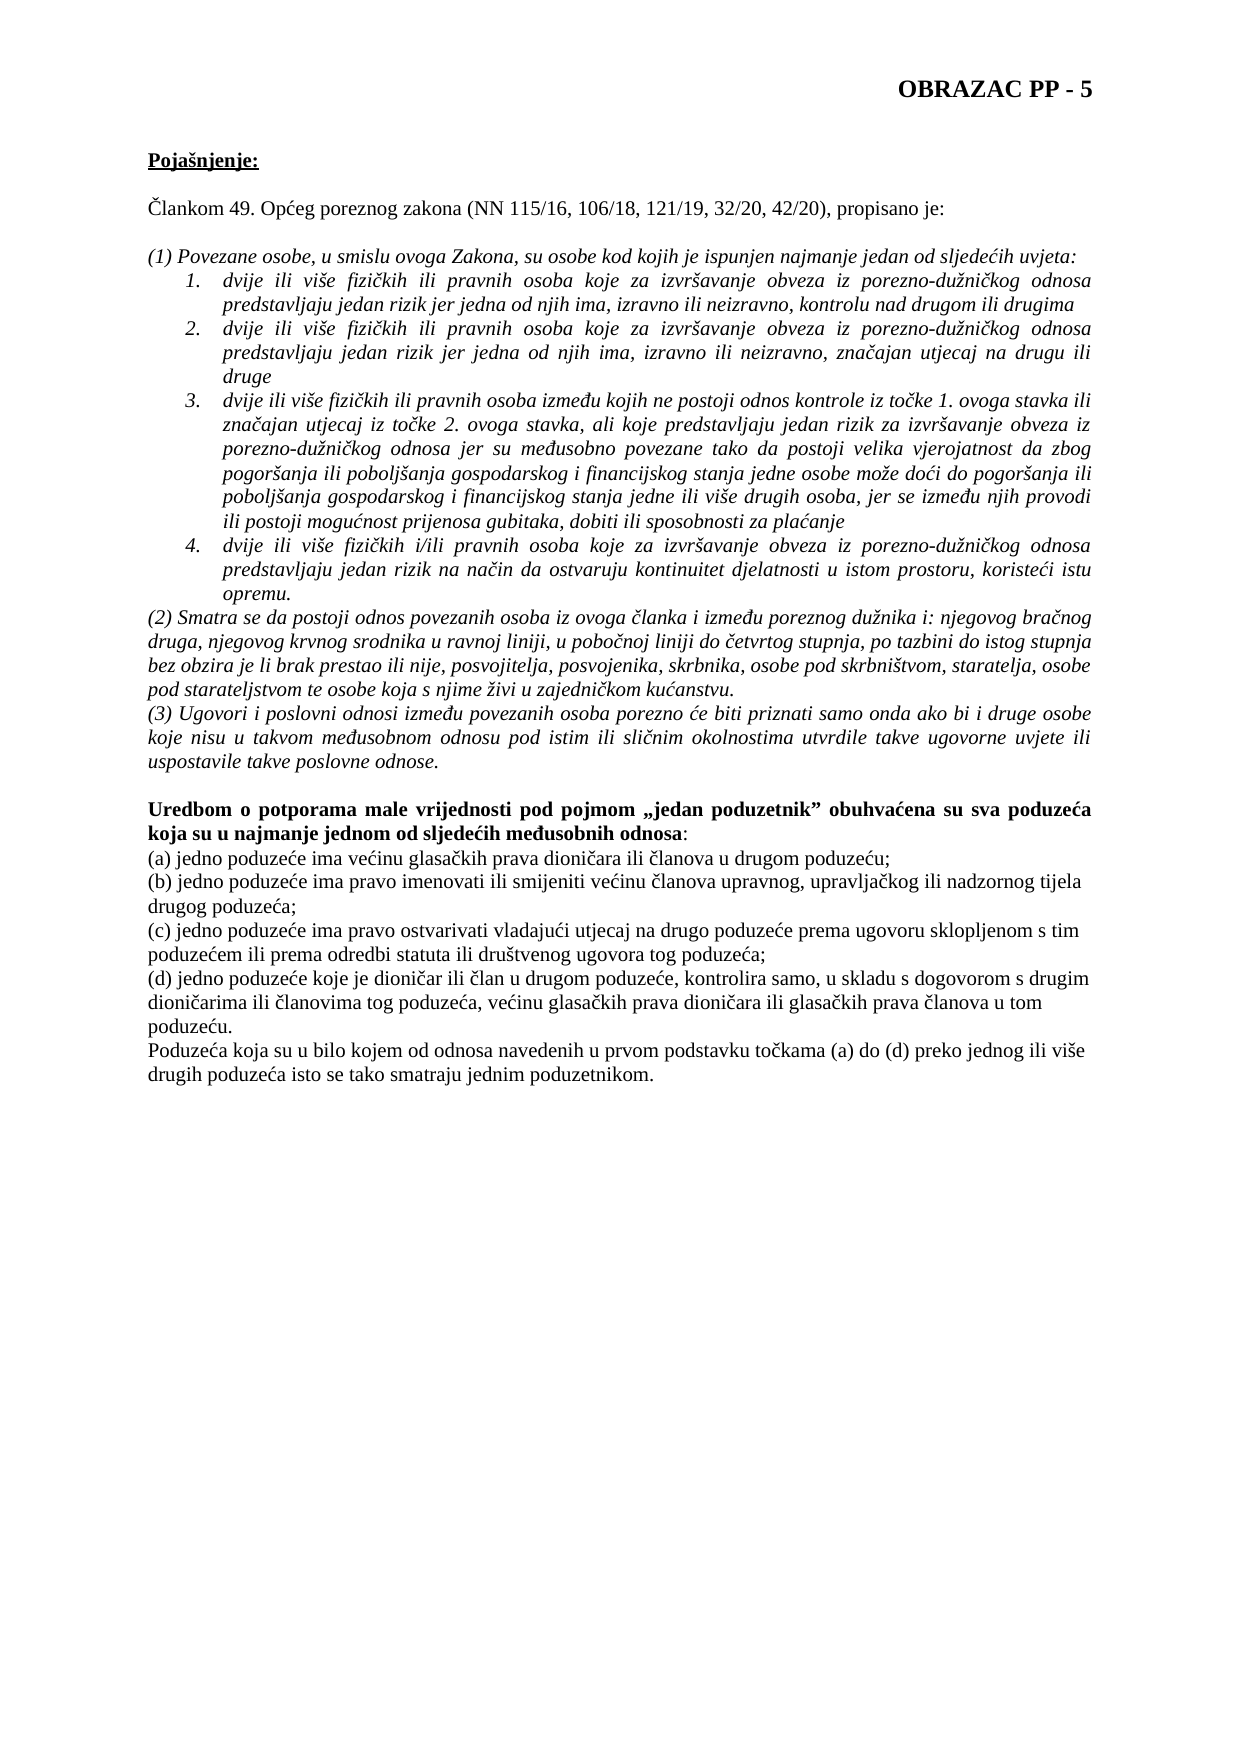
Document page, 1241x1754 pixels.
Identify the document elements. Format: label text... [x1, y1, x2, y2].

text (2) Smatra se da postoji odnos povezanih osoba iz ovoga članka i između poreznog dužnika i: njegovog bračnog druga, njegovog krvnog srodnika u ravnoj liniji, u pobočnoj liniji do četvrtog stupnja, po tazbini do istog stupnja bez obzira je li brak prestao ili nije, posvojitelja, posvojenika, skrbnika, osobe pod skrbništvom, staratelja, osobe pod starateljstvom te osobe koja s njime živi u zajedničkom kućanstvu. [148, 605, 1093, 701]
text (3) Ugovori i poslovni odnosi između povezanih osoba porezno će biti priznati samo onda ako bi i druge osobe koje nisu u takvom međusobnom odnosu pod istim ili sličnim okolnostima utvrdile takve ugovorne uvjete ili uspostavile takve poslovne odnose. [148, 701, 1093, 773]
text Uredbom o potporama male vrijednosti pod pojmom „jedan poduzetnik” obuhvaćena su sva poduzeća koja su u najmanje jednom od sljedećih međusobnih odnosa: [148, 797, 1093, 845]
list dvije ili više fizičkih i/ili pravnih osoba koje za izvršavanje obveza iz porezno-dužničkog odnosa predstavljaju jedan rizik na način da ostvaruju kontinuitet djelatnosti u istom prostoru, koristeći istu opremu.​ [185, 533, 1093, 605]
text Pojašnjenje: [148, 148, 1093, 172]
text Člankom 49. Općeg poreznog zakona (NN 115/16, 106/18, 121/19, 32/20, 42/20), propisano je: [148, 196, 1093, 220]
list dvije ili više fizičkih ili pravnih osoba koje za izvršavanje obveza iz porezno-dužničkog odnosa predstavljaju jedan rizik jer jedna od njih ima, izravno ili neizravno, značajan utjecaj na drugu ili druge [185, 316, 1093, 388]
text ​(1) Povezane osobe, u smislu ovoga Zakona, su osobe kod kojih je ispunjen najmanje jedan od sljedećih uvjeta: [148, 244, 1093, 268]
text (c) jedno poduzeće ima pravo ostvarivati vladajući utjecaj na drugo poduzeće prema ugovoru sklopljenom s tim poduzećem ili prema odredbi statuta ili društvenog ugovora tog poduzeća; [148, 918, 1093, 966]
text Poduzeća koja su u bilo kojem od odnosa navedenih u prvom podstavku točkama (a) do (d) preko jednog ili više drugih poduzeća isto se tako smatraju jednim poduzetnikom. [148, 1038, 1093, 1086]
list dvije ili više fizičkih ili pravnih osoba između kojih ne postoji odnos kontrole iz točke 1. ovoga stavka ili značajan utjecaj iz točke 2. ovoga stavka, ali koje predstavljaju jedan rizik za izvršavanje obveza iz porezno-dužničkog odnosa jer su međusobno povezane tako da postoji velika vjerojatnost da zbog pogoršanja ili poboljšanja gospodarskog i financijskog stanja jedne osobe može doći do pogoršanja ili poboljšanja gospodarskog i financijskog stanja jedne ili više drugih osoba, jer se između njih provodi ili postoji mogućnost prijenosa gubitaka, dobiti ili sposobnosti za plaćanje [185, 388, 1093, 533]
text (b) jedno poduzeće ima pravo imenovati ili smijeniti većinu članova upravnog, upravljačkog ili nadzornog tijela drugog poduzeća; [148, 869, 1093, 918]
text (a) jedno poduzeće ima većinu glasačkih prava dioničara ili članova u drugom poduzeću; [148, 845, 1093, 869]
list dvije ili više fizičkih ili pravnih osoba koje za izvršavanje obveza iz porezno-dužničkog odnosa predstavljaju jedan rizik jer jedna od njih ima, izravno ili neizravno, kontrolu nad drugom ili drugima [185, 268, 1093, 316]
text (d) jedno poduzeće koje je dioničar ili član u drugom poduzeće, kontrolira samo, u skladu s dogovorom s drugim dioničarima ili članovima tog poduzeća, većinu glasačkih prava dioničara ili glasačkih prava članova u tom poduzeću. [148, 966, 1093, 1038]
